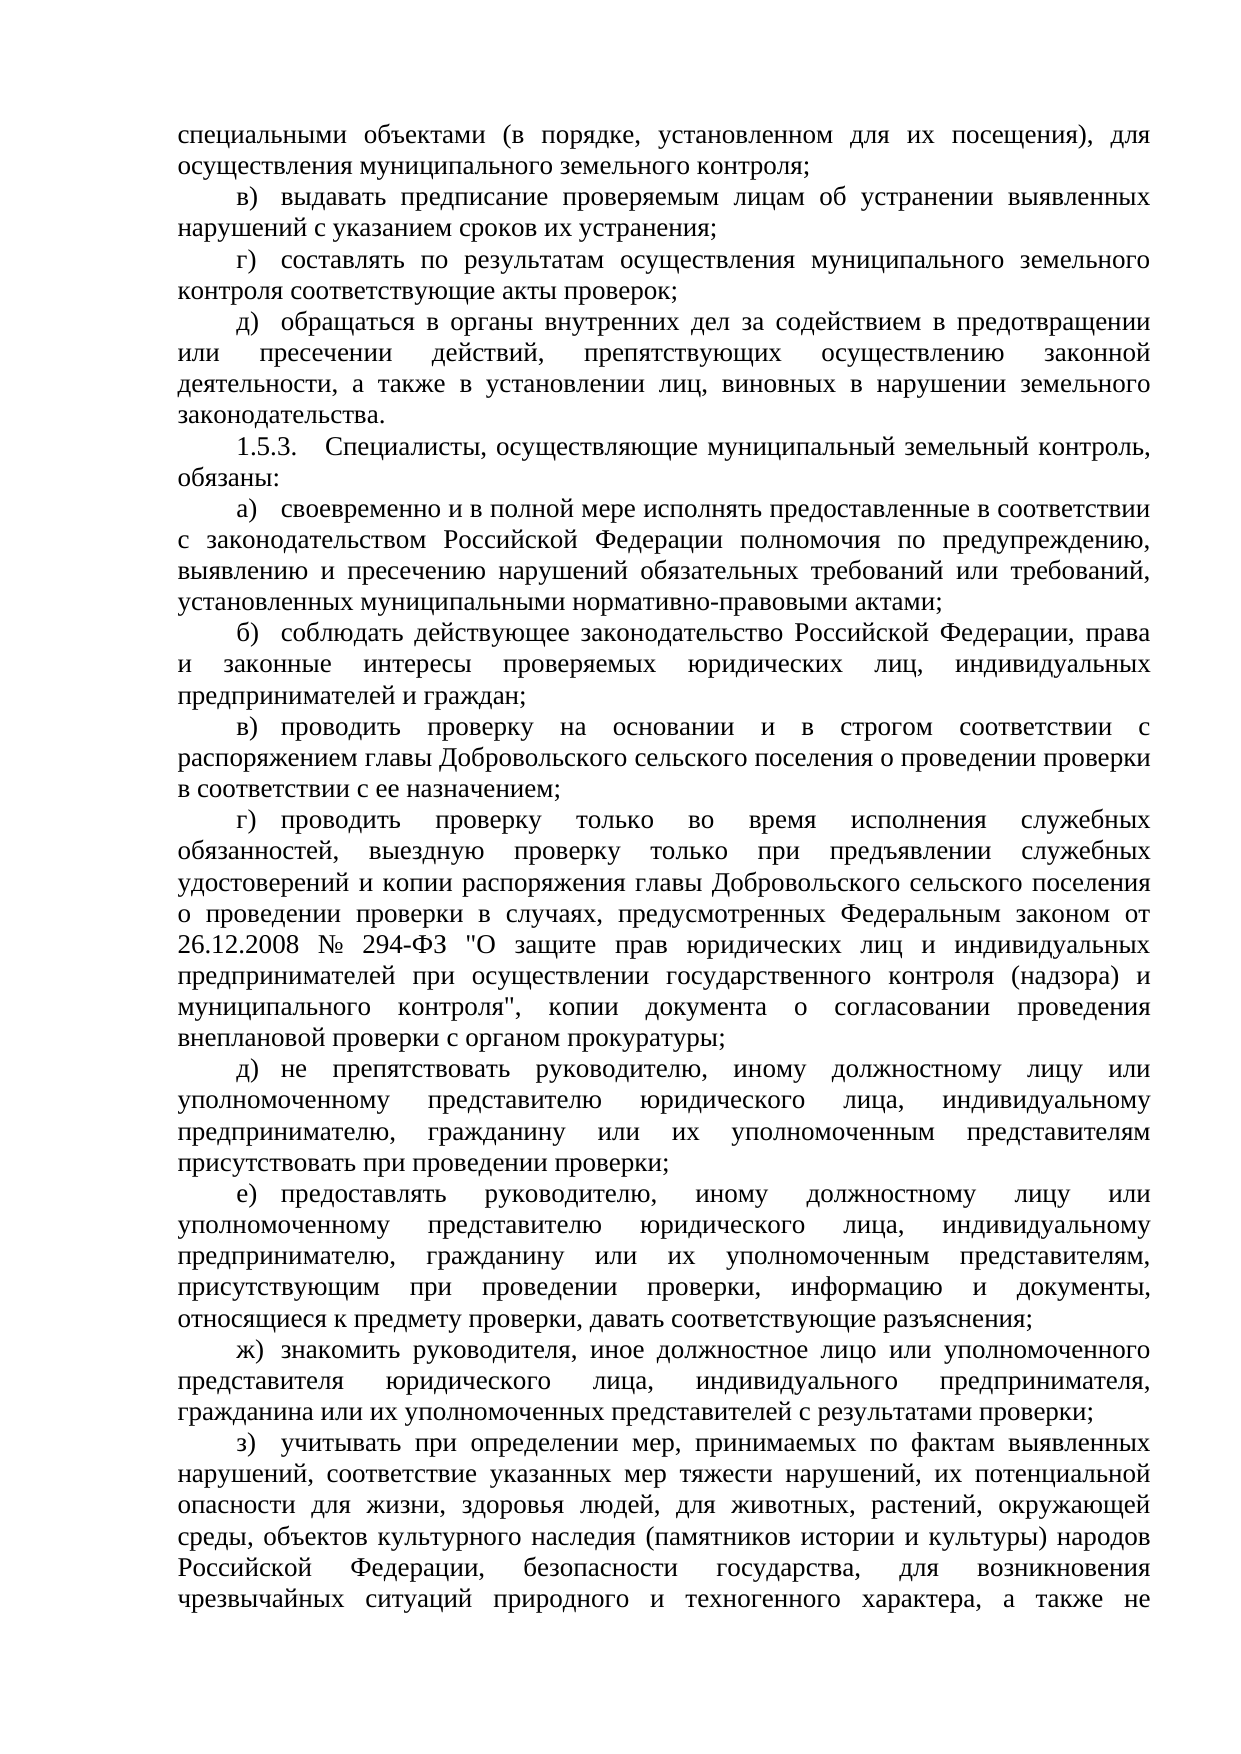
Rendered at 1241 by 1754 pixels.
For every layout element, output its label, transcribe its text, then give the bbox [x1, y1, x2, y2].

text г) проводить проверку только во время исполнения служебных обязанностей, выездную проверку только при предъявлении служебных удостоверений и копии распоряжения главы Добровольского сельского поселения о проведении проверки в случаях, предусмотренных Федеральным законом от 26.12.2008 № 294-ФЗ "О защите прав юридических лиц и индивидуальных предпринимателей при осуществлении государственного контроля (надзора) и муниципального контроля", копии документа о согласовании проведения внеплановой проверки с органом прокуратуры; [177, 803, 1152, 1052]
text в) проводить проверку на основании и в строгом соответствии с распоряжением главы Добровольского сельского поселения о проведении проверки в соответствии с ее назначением; [177, 710, 1152, 803]
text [177, 1426, 1152, 1613]
text ж) знакомить руководителя, иное должностное лицо или уполномоченного представителя юридического лица, индивидуального предпринимателя, гражданина или их уполномоченных представителей с результатами проверки; [177, 1333, 1152, 1426]
text е) предоставлять руководителю, иному должностному лицу или уполномоченному представителю юридического лица, индивидуальному предпринимателю, гражданину или их уполномоченным представителям, присутствующим при проведении проверки, информацию и документы, относящиеся к предмету проверки, давать соответствующие разъяснения; [177, 1177, 1152, 1333]
text д) обращаться в органы внутренних дел за содействием в предотвращении или пресечении действий, препятствующих осуществлению законной деятельности, а также в установлении лиц, виновных в нарушении земельного законодательства. [177, 305, 1152, 429]
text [177, 118, 1152, 180]
text 1.5.3. Специалисты, осуществляющие муниципальный земельный контроль, обязаны: [177, 429, 1152, 492]
text г) составлять по результатам осуществления муниципального земельного контроля соответствующие акты проверок; [177, 243, 1152, 305]
text в) выдавать предписание проверяемым лицам об устранении выявленных нарушений с указанием сроков их устранения; [177, 180, 1152, 243]
text б) соблюдать действующее законодательство Российской Федерации, права и законные интересы проверяемых юридических лиц, индивидуальных предпринимателей и граждан; [177, 616, 1152, 710]
text д) не препятствовать руководителю, иному должностному лицу или уполномоченному представителю юридического лица, индивидуальному предпринимателю, гражданину или их уполномоченным представителям присутствовать при проведении проверки; [177, 1052, 1152, 1177]
text а) своевременно и в полной мере исполнять предоставленные в соответствии с законодательством Российской Федерации полномочия по предупреждению, выявлению и пресечению нарушений обязательных требований или требований, установленных муниципальными нормативно-правовыми актами; [177, 492, 1152, 616]
